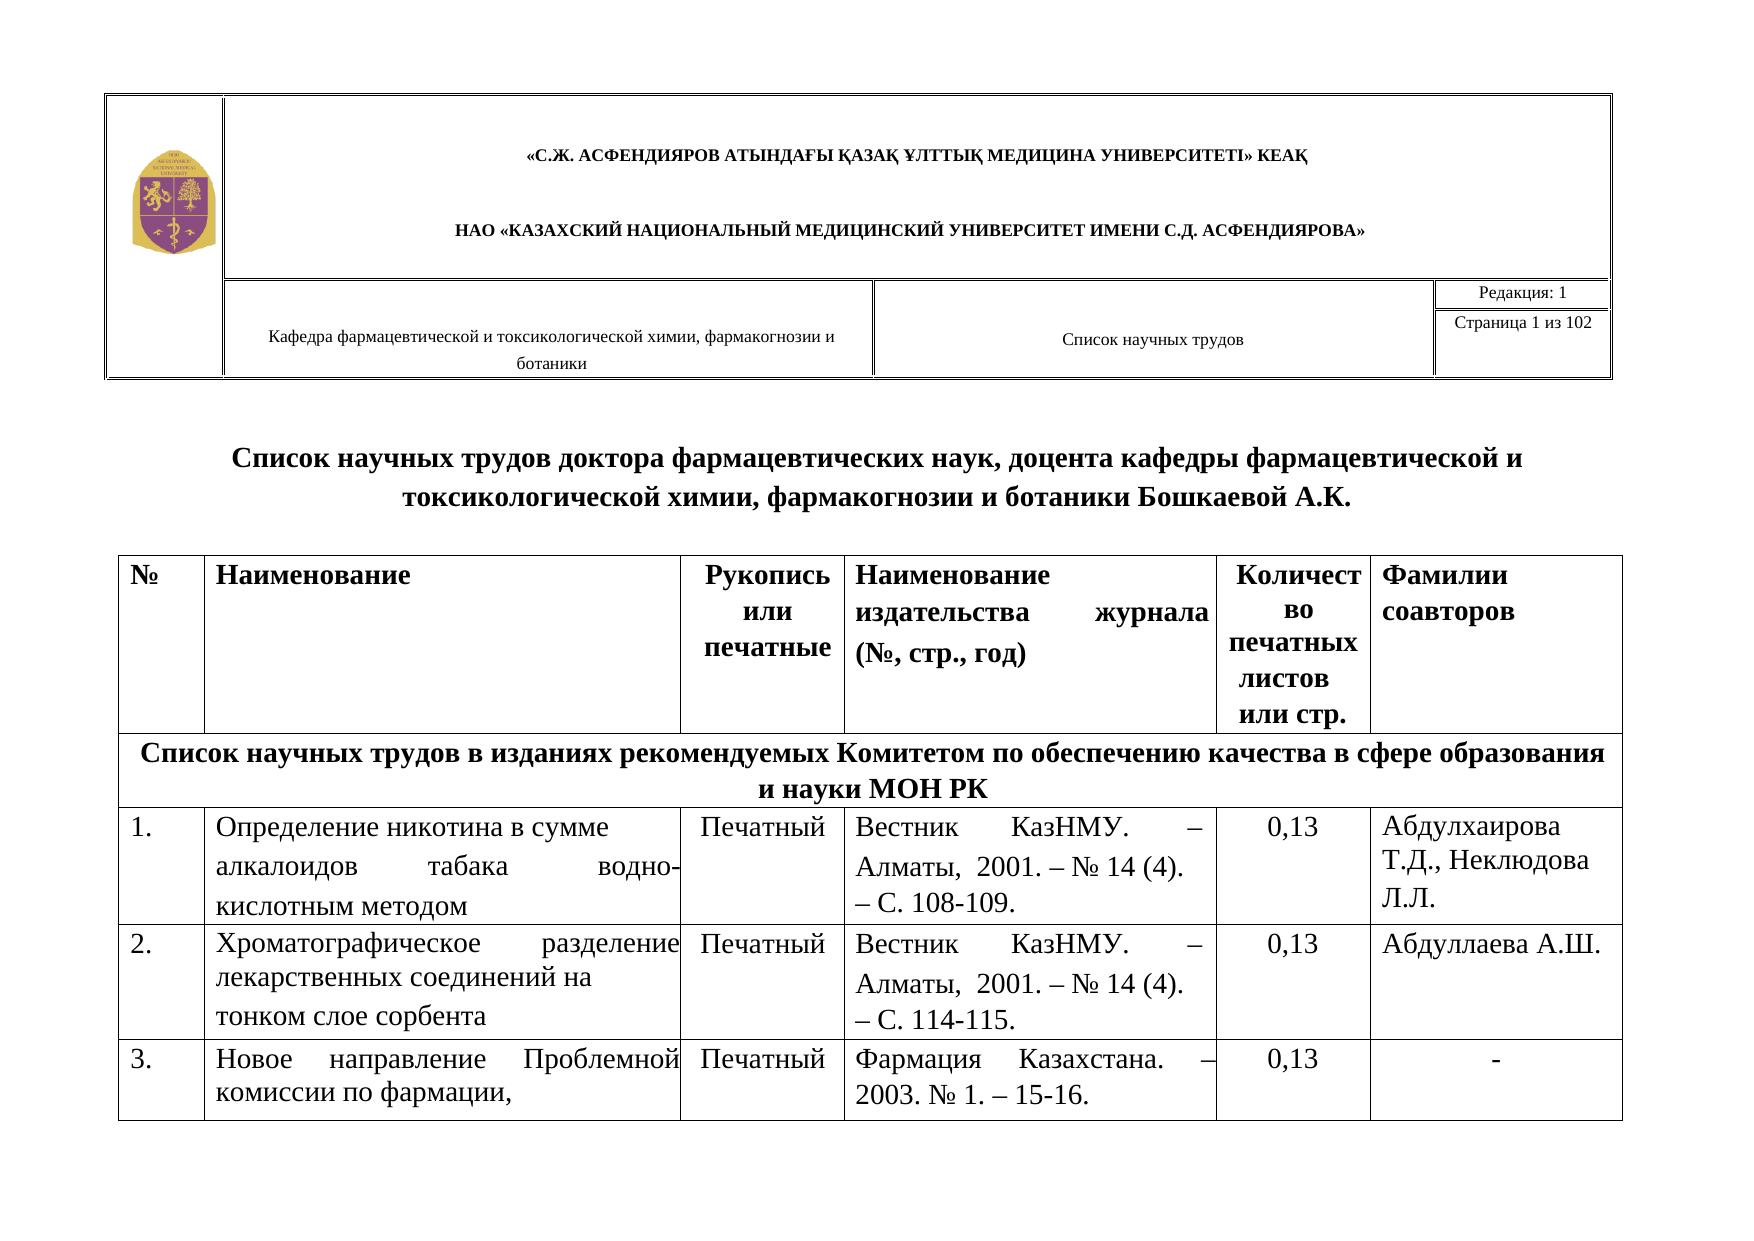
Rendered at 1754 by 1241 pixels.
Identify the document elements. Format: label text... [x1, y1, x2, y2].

table_cell Печатный [681, 808, 844, 924]
table_cell Абдуллаева А.Ш. [1371, 925, 1622, 1039]
table_cell Абдулхаирова Т.Д., Неклюдова Л.Л. [1371, 808, 1622, 924]
table_header № [119, 556, 204, 733]
table_cell Фармация Казахстана. – 2003. № 1. – 15-16. [845, 1040, 1216, 1120]
table_cell 3. [119, 1040, 204, 1120]
table_cell Печатный [681, 925, 844, 1039]
table_cell Вестник КазНМУ. – Алматы, 2001. – № 14 (4). – С. 108-109. [845, 808, 1216, 924]
table_cell 1. [119, 808, 204, 924]
text Список научных трудов доктора фармацевтических наук, доцента кафедры фармацевтической и токсикологической химии, фармакогнозии и ботаники Бошкаевой А.К. [231, 440, 1604, 513]
picture [123, 147, 219, 258]
table_cell Список научных трудов в изданиях рекомендуемых Комитетом по обеспечению качества в сфере образования и науки МОН РК [119, 734, 1622, 807]
table_cell Печатный [681, 1040, 844, 1120]
table_cell 0,13 [1217, 925, 1370, 1039]
table_header Рукопись или печатные [681, 556, 844, 733]
table_header Наименование издательства журнала (№, стр., год) [845, 556, 1216, 733]
table_cell Определение никотина в сумме алкалоидов табака водно- кислотным методом [205, 808, 680, 924]
table_cell 2. [119, 925, 204, 1039]
table_cell - [1371, 1040, 1622, 1120]
table_cell Вестник КазНМУ. – Алматы, 2001. – № 14 (4). – С. 114-115. [845, 925, 1216, 1039]
table_cell 0,13 [1217, 1040, 1370, 1120]
table_cell Новое направление Проблемной комиссии по фармации, фармакологии и химии [205, 1040, 680, 1120]
table_cell 0,13 [1217, 808, 1370, 924]
table_header Количест во печатных листов или стр. [1217, 556, 1370, 733]
table_header Наименование [205, 556, 680, 733]
table_cell Хроматографическое разделение лекарственных соединений на тонком слое сорбента [205, 925, 680, 1039]
table_header Фамилии соавторов [1371, 556, 1622, 733]
